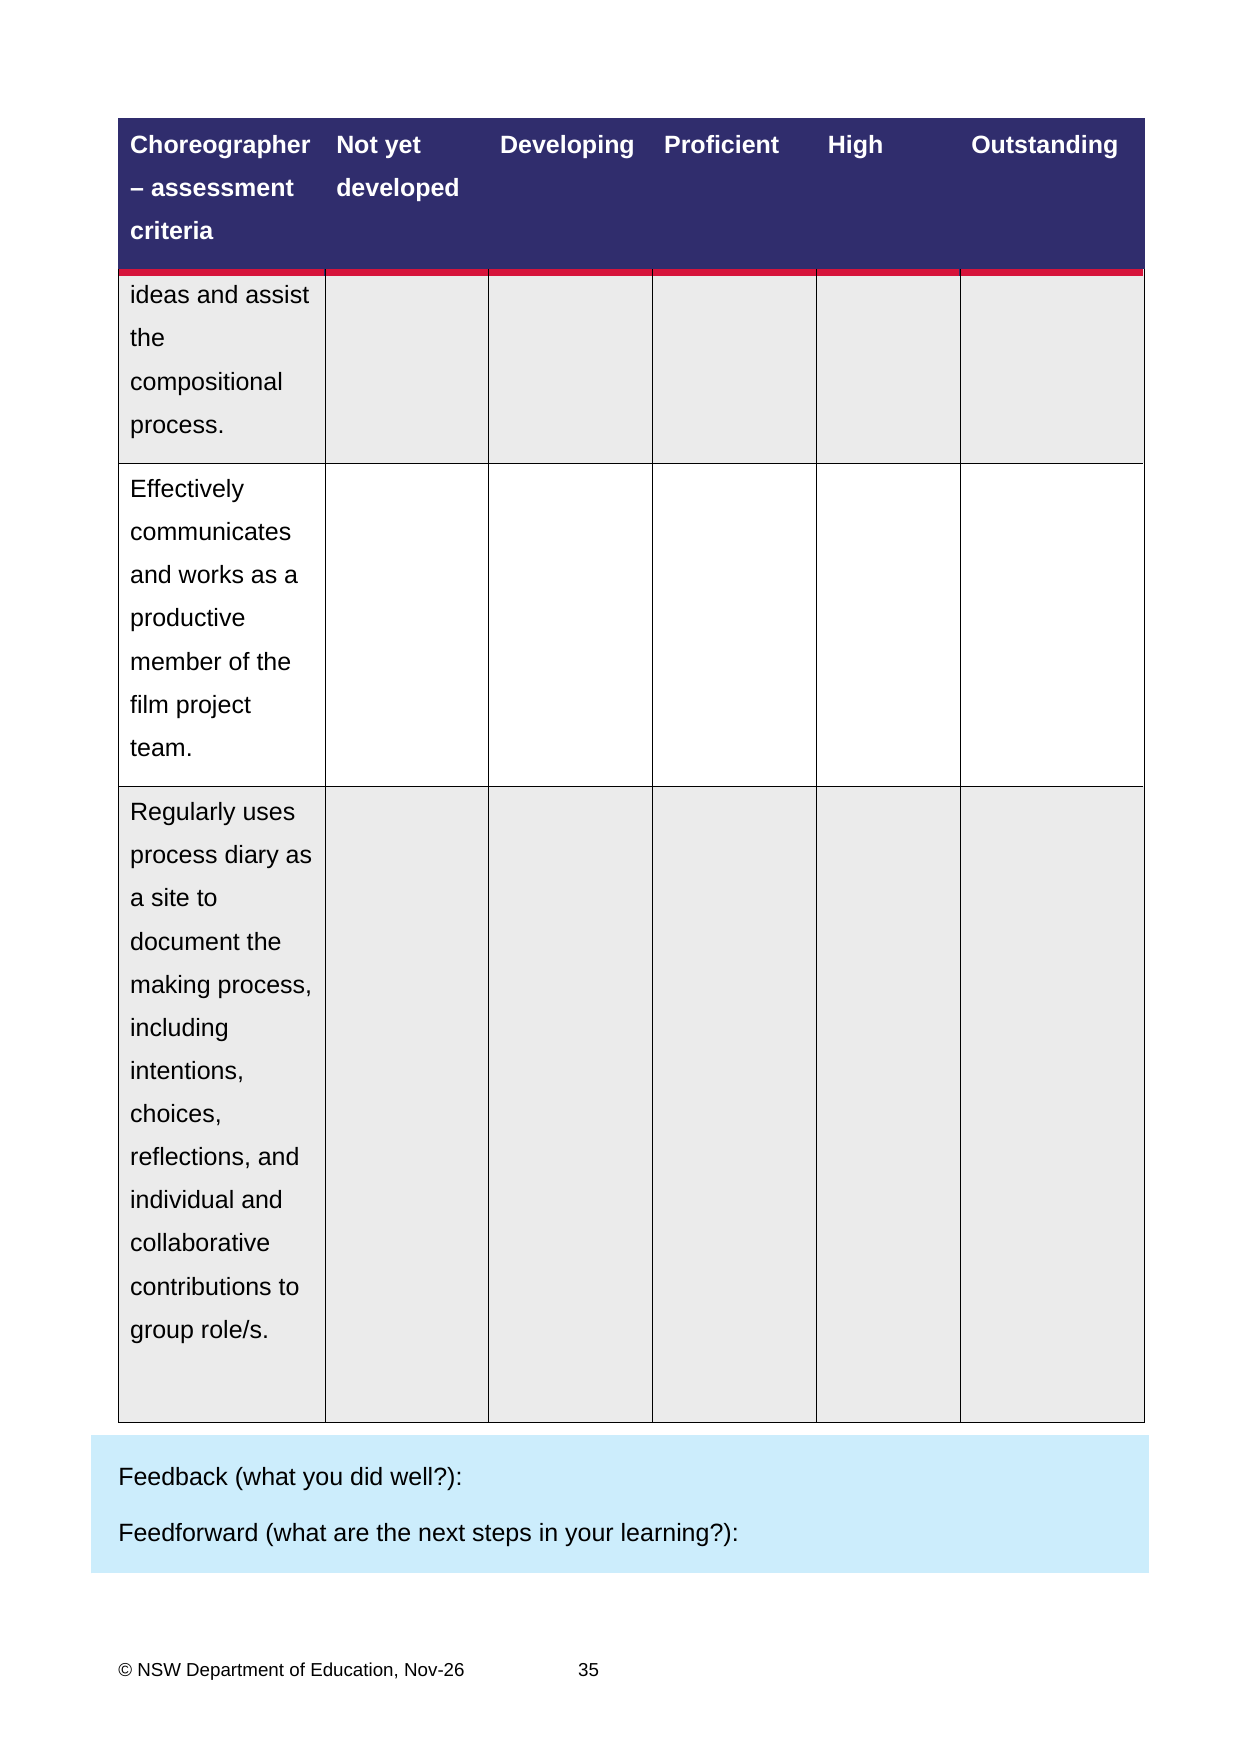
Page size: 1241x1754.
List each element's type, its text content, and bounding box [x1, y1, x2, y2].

table_header Developing [489, 119, 652, 269]
table_cell [817, 787, 960, 1422]
table_cell [489, 276, 652, 463]
table_cell Effectively communicates and works as a productive member of the film project team. [119, 464, 325, 786]
table_cell [961, 269, 1144, 463]
table_cell [653, 276, 816, 463]
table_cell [119, 276, 325, 463]
table_cell [489, 787, 652, 1422]
table_cell [653, 464, 816, 786]
text Feedback (what you did well?): [97, 1441, 1143, 1491]
table_cell [326, 787, 488, 1422]
table_cell [326, 464, 488, 786]
text Feedforward (what are the next steps in your learning?): [97, 1491, 1143, 1567]
table_cell [961, 463, 1144, 786]
table_cell [817, 464, 960, 786]
table_cell [817, 276, 960, 463]
table_header Choreographer – assessment criteria [119, 119, 324, 269]
table_cell [326, 276, 488, 463]
table_header Not yet developed [325, 119, 488, 269]
table_cell [961, 786, 1144, 1422]
table_cell [653, 787, 816, 1422]
table_header Outstanding [960, 119, 1144, 269]
table_cell Regularly uses process diary as a site to document the making process, including intentions, choices, reflections, and individual and collaborative contributions to group role/s. [119, 787, 325, 1422]
table_cell [489, 464, 652, 786]
table_header Proficient [653, 119, 816, 269]
table_header High [817, 119, 959, 269]
